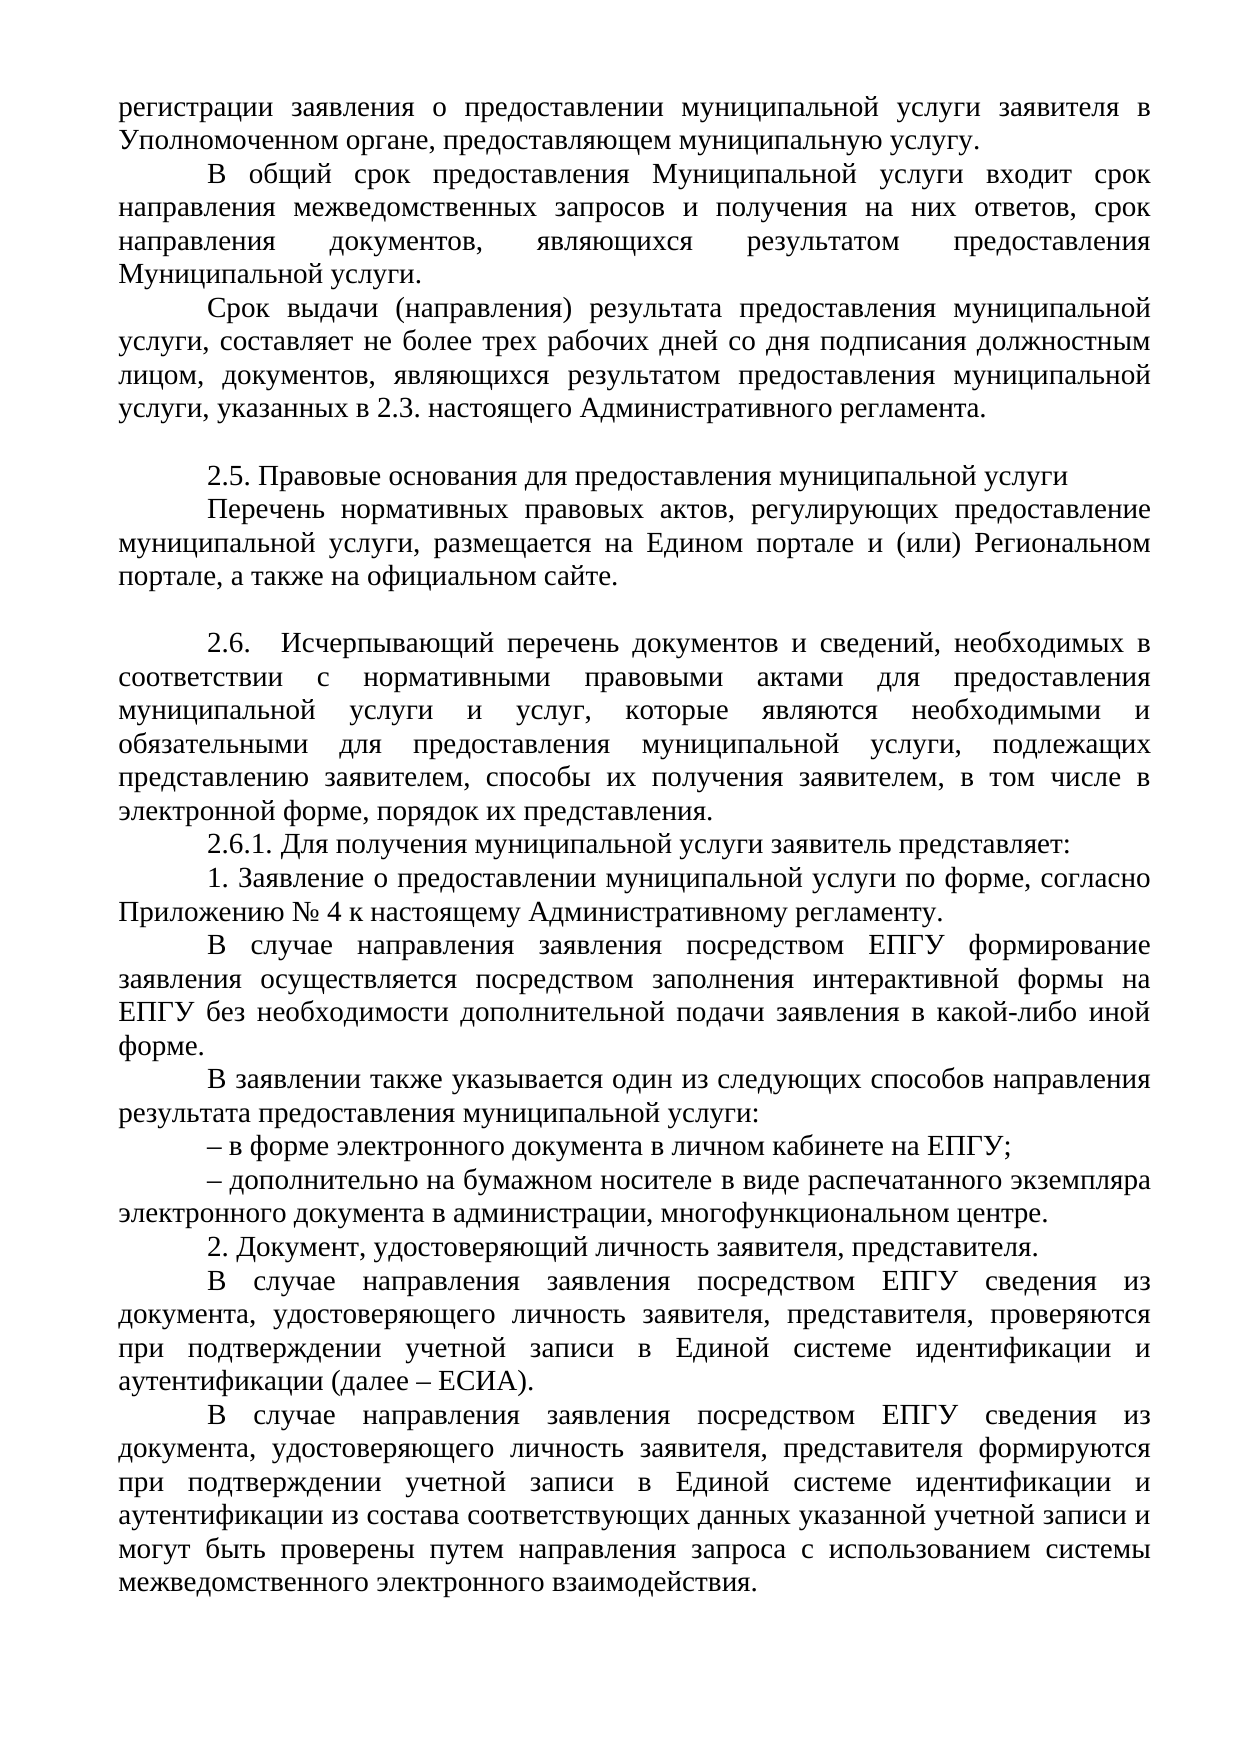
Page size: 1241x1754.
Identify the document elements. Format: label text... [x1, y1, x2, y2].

list Перечень нормативных правовых актов, регулирующих предоставление муниципальной услуги, размещается на Едином портале и (или) Региональном портале, а также на официальном сайте. [118, 491, 1152, 592]
text – дополнительно на бумажном носителе в виде распечатанного экземпляра электронного документа в администрации, многофункциональном центре. [118, 1162, 1152, 1229]
text – в форме электронного документа в личном кабинете на ЕПГУ; [118, 1128, 1152, 1162]
text В случае направления заявления посредством ЕПГУ сведения из документа, удостоверяющего личность заявителя, представителя формируются при подтверждении учетной записи в Единой системе идентификации и аутентификации из состава соответствующих данных указанной учетной записи и могут быть проверены путем направления запроса с использованием системы межведомственного электронного взаимодействия. [118, 1397, 1152, 1598]
list В общий срок предоставления Муниципальной услуги входит срок направления межведомственных запросов и получения на них ответов, срок направления документов, являющихся результатом предоставления Муниципальной услуги. [118, 156, 1151, 290]
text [118, 89, 1152, 156]
list 2.5. Правовые основания для предоставления муниципальной услуги [118, 458, 1152, 491]
list Исчерпывающий перечень документов и сведений, необходимых в соответствии с нормативными правовыми актами для предоставления муниципальной услуги и услуг, которые являются необходимыми и обязательными для предоставления муниципальной услуги, подлежащих представлению заявителем, способы их получения заявителем, в том числе в электронной форме, порядок их представления. [118, 625, 1151, 827]
text 1. Заявление о предоставлении муниципальной услуги по форме, согласно Приложению № 4 к настоящему Административному регламенту. [118, 860, 1152, 927]
text В случае направления заявления посредством ЕПГУ сведения из документа, удостоверяющего личность заявителя, представителя, проверяются при подтверждении учетной записи в Единой системе идентификации и аутентификации (далее – ЕСИА). [118, 1263, 1152, 1397]
text 2. Документ, удостоверяющий личность заявителя, представителя. [118, 1229, 1152, 1263]
list Для получения муниципальной услуги заявитель представляет: [118, 827, 1152, 860]
text Срок выдачи (направления) результата предоставления муниципальной услуги, составляет не более трех рабочих дней со дня подписания должностным лицом, документов, являющихся результатом предоставления муниципальной услуги, указанных в 2.3. настоящего Административного регламента. [118, 290, 1152, 424]
text В заявлении также указывается один из следующих способов направления результата предоставления муниципальной услуги: [118, 1061, 1152, 1128]
text В случае направления заявления посредством ЕПГУ формирование заявления осуществляется посредством заполнения интерактивной формы на ЕПГУ без необходимости дополнительной подачи заявления в какой-либо иной форме. [118, 927, 1152, 1061]
